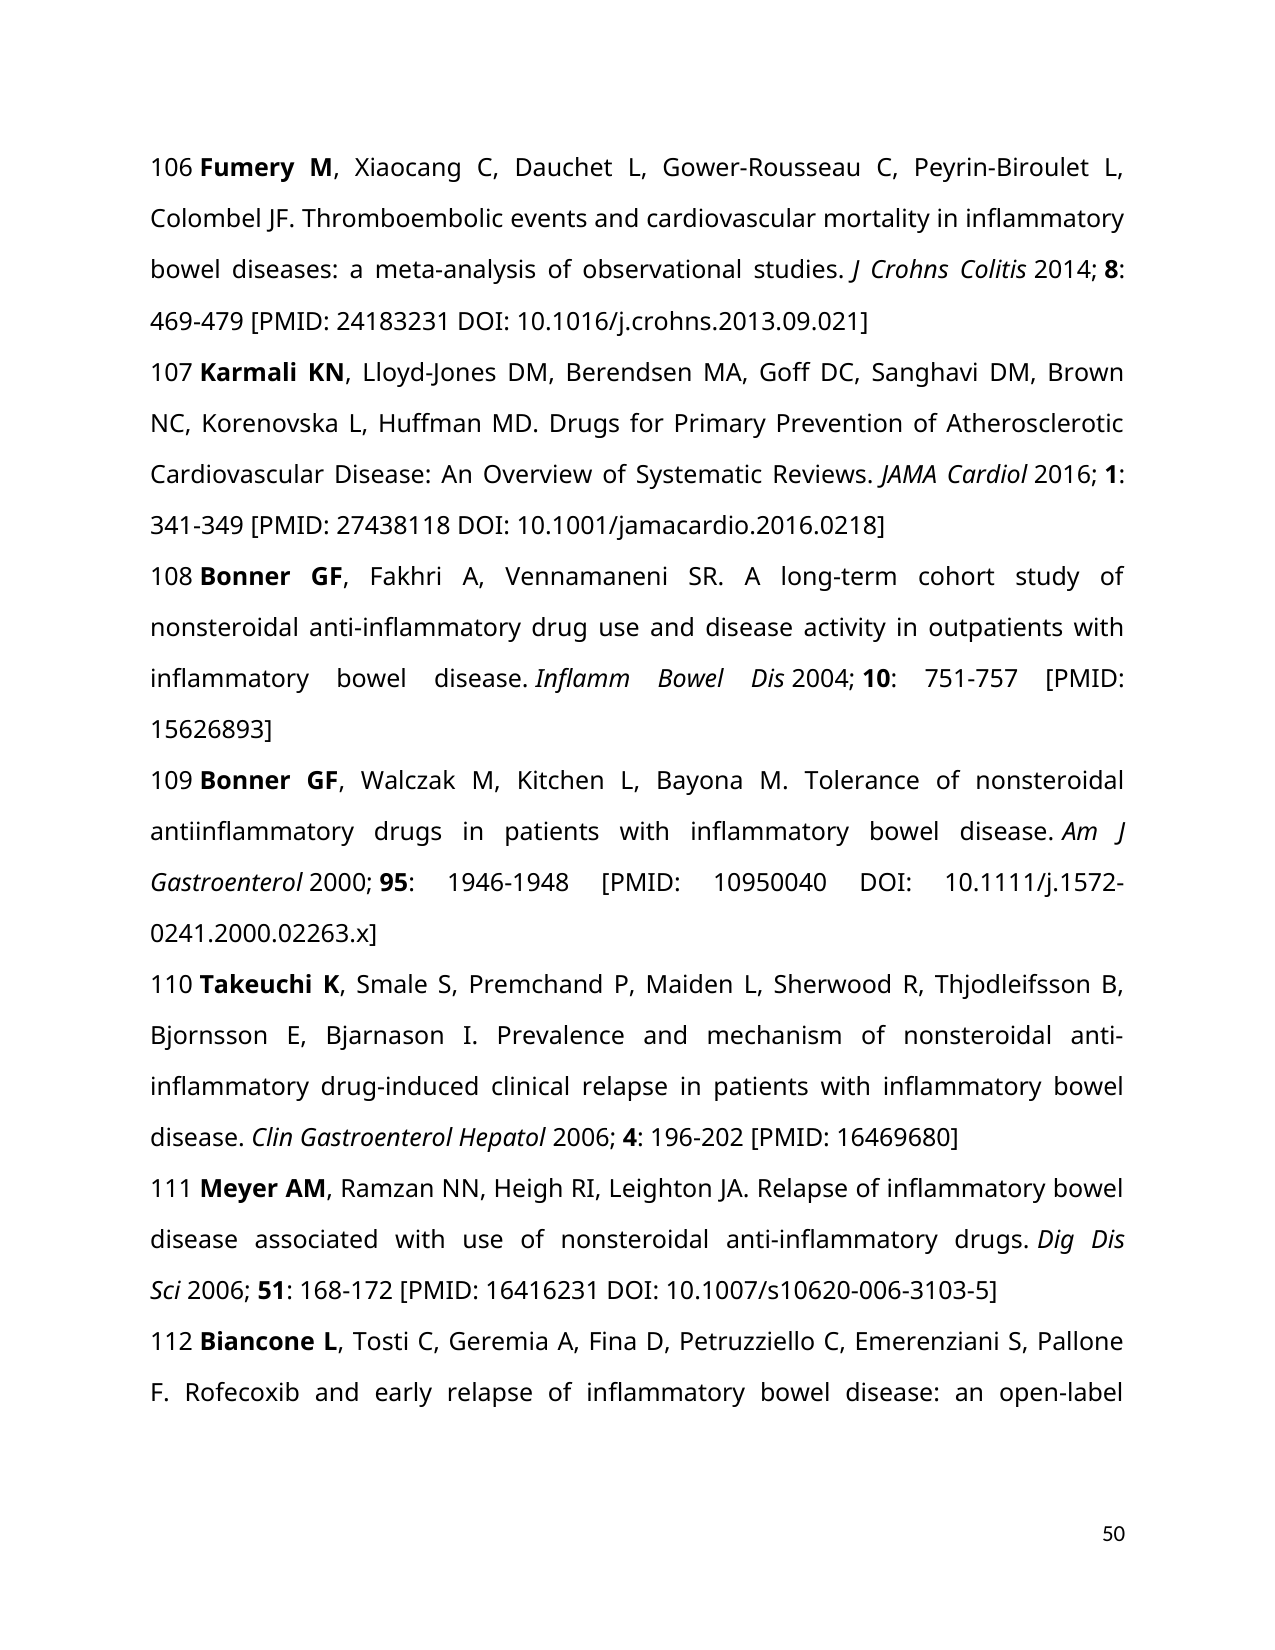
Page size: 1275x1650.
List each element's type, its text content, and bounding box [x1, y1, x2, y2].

text 106 Fumery M, Xiaocang C, Dauchet L, Gower-Rousseau C, Peyrin-Biroulet L, Colombel JF. Thromboembolic events and cardiovascular mortality in inflammatory bowel diseases: a meta-analysis of observational studies. J Crohns Colitis 2014; 8: 469-479 [PMID: 24183231 DOI: 10.1016/j.crohns.2013.09.021] [150, 150, 1125, 337]
text 107 Karmali KN, Lloyd-Jones DM, Berendsen MA, Goff DC, Sanghavi DM, Brown NC, Korenovska L, Huffman MD. Drugs for Primary Prevention of Atherosclerotic Cardiovascular Disease: An Overview of Systematic Reviews. JAMA Cardiol 2016; 1: 341-349 [PMID: 27438118 DOI: 10.1001/jamacardio.2016.0218] [150, 354, 1125, 541]
text 108 Bonner GF, Fakhri A, Vennamaneni SR. A long-term cohort study of nonsteroidal anti-inflammatory drug use and disease activity in outpatients with inflammatory bowel disease. Inflamm Bowel Dis 2004; 10: 751-757 [PMID: 15626893] [150, 558, 1125, 746]
text 111 Meyer AM, Ramzan NN, Heigh RI, Leighton JA. Relapse of inflammatory bowel disease associated with use of nonsteroidal anti-inflammatory drugs. Dig Dis Sci 2006; 51: 168-172 [PMID: 16416231 DOI: 10.1007/s10620-006-3103-5] [150, 1171, 1125, 1307]
text 110 Takeuchi K, Smale S, Premchand P, Maiden L, Sherwood R, Thjodleifsson B, Bjornsson E, Bjarnason I. Prevalence and mechanism of nonsteroidal anti-inflammatory drug-induced clinical relapse in patients with inflammatory bowel disease. Clin Gastroenterol Hepatol 2006; 4: 196-202 [PMID: 16469680] [150, 967, 1125, 1154]
text 109 Bonner GF, Walczak M, Kitchen L, Bayona M. Tolerance of nonsteroidal antiinflammatory drugs in patients with inflammatory bowel disease. Am J Gastroenterol 2000; 95: 1946-1948 [PMID: 10950040 DOI: 10.1111/j.1572-0241.2000.02263.x] [150, 762, 1125, 950]
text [150, 1324, 1125, 1409]
